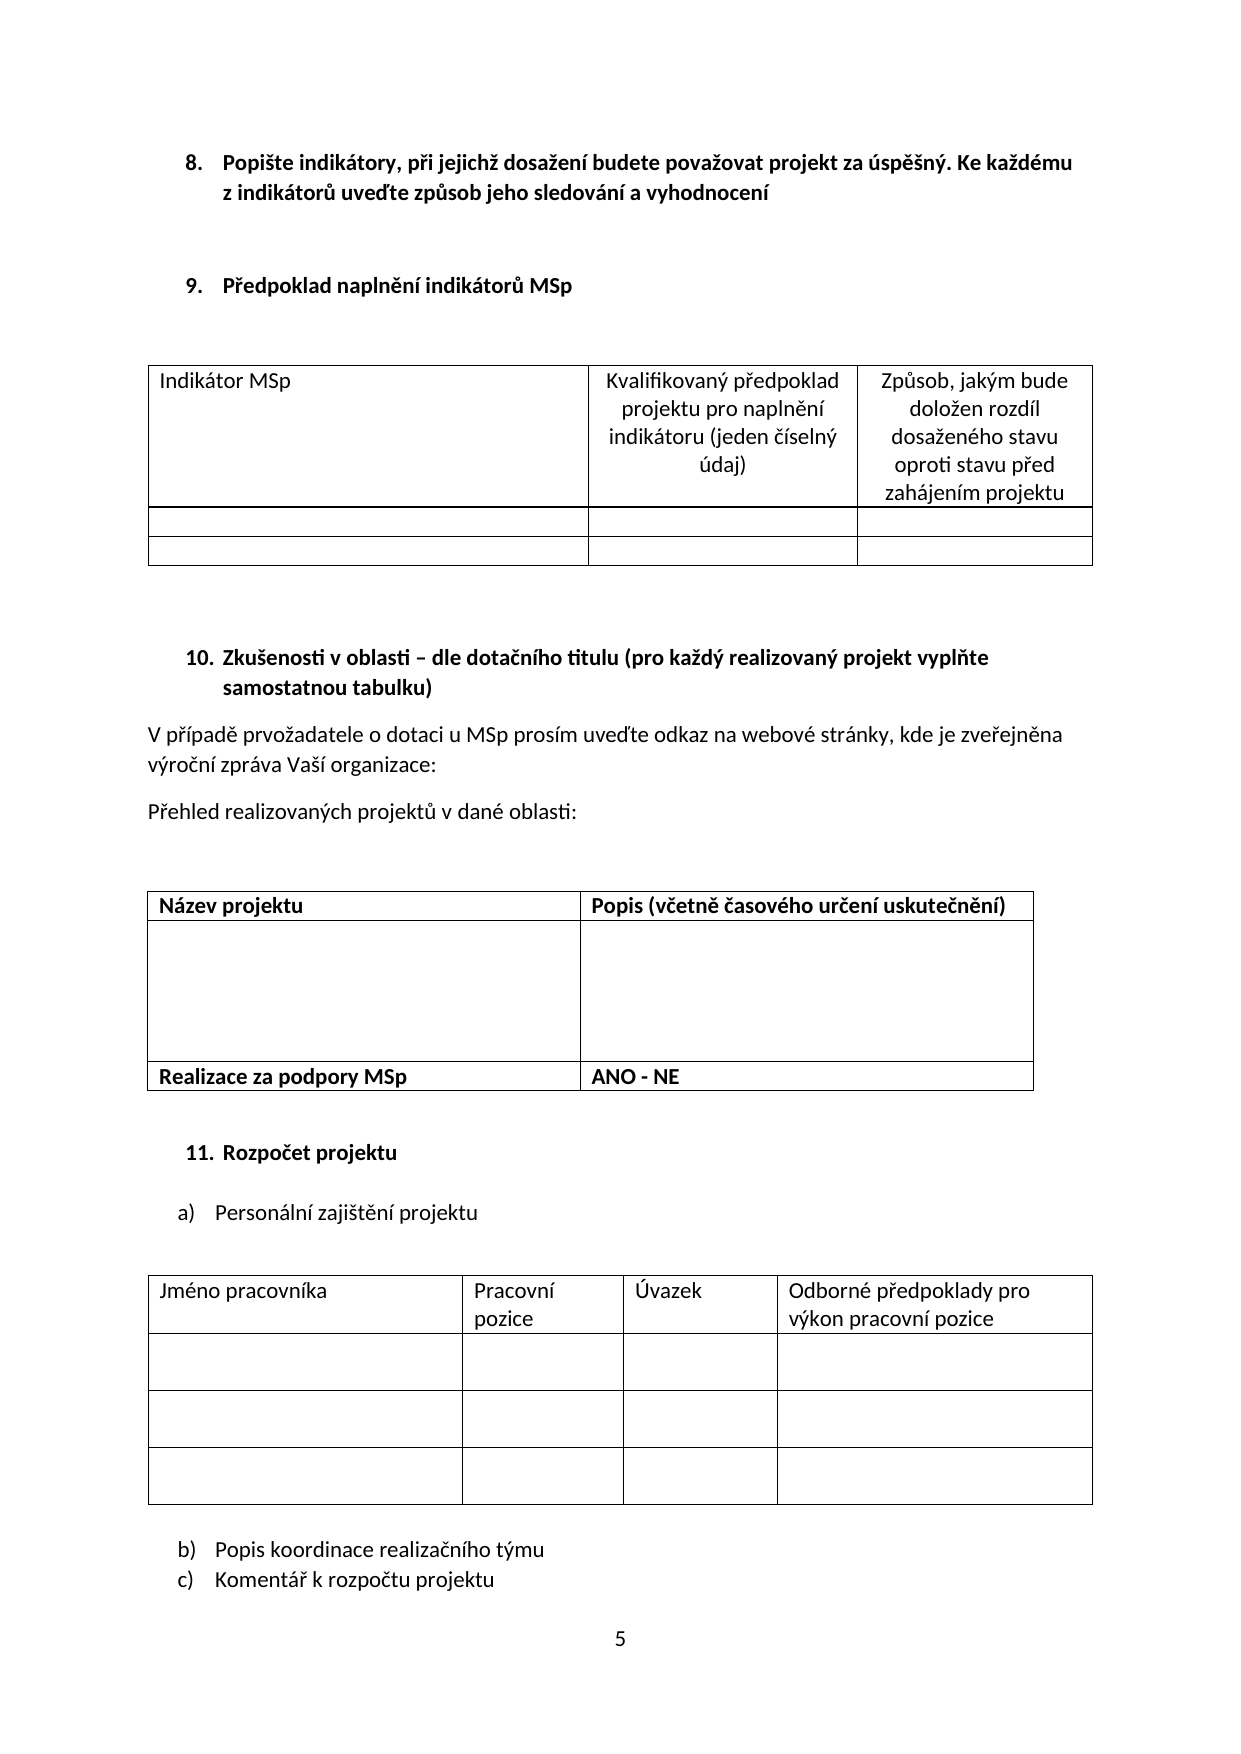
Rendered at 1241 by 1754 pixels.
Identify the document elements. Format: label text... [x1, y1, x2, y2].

table_cell [149, 1448, 462, 1504]
table_header Indikátor MSp [149, 366, 588, 506]
table_header Název projektu [148, 892, 580, 920]
table_cell [149, 1334, 462, 1389]
table_header Kvalifikovaný předpoklad projektu pro naplnění indikátoru (jeden číselný údaj) [589, 366, 857, 506]
table_header Způsob, jakým bude doložen rozdíl dosaženého stavu oproti stavu před zahájením projektu [858, 366, 1092, 506]
table_cell ANO - NE [581, 1062, 1033, 1090]
table_header Úvazek [624, 1276, 777, 1332]
table_cell [589, 537, 857, 564]
table_cell [463, 1334, 623, 1389]
table_header Pracovní pozice [463, 1276, 623, 1332]
table_cell [149, 508, 588, 536]
table_cell [624, 1448, 777, 1504]
table_cell [149, 537, 588, 564]
table_cell Realizace za podpory MSp [148, 1062, 580, 1090]
table_cell [624, 1391, 777, 1447]
table_cell [858, 537, 1092, 564]
table_cell [581, 921, 1033, 1061]
table_cell [149, 1391, 462, 1447]
table_cell [589, 508, 857, 536]
table_cell [778, 1334, 1092, 1389]
table_cell [148, 921, 580, 1061]
list Popis koordinace realizačního týmu [177, 1535, 1093, 1563]
table_header Jméno pracovníka [149, 1276, 462, 1332]
list Rozpočet projektu [185, 1138, 1093, 1166]
table_cell [463, 1391, 623, 1447]
list Personální zajištění projektu [177, 1198, 1093, 1226]
table_cell [624, 1334, 777, 1389]
list Popište indikátory, při jejichž dosažení budete považovat projekt za úspěšný. Ke každému z indikátorů uveďte způsob jeho sledování a vyhodnocení [185, 148, 1093, 206]
table_header Popis (včetně časového určení uskutečnění) [581, 892, 1033, 920]
list Komentář k rozpočtu projektu [177, 1565, 1093, 1593]
text Přehled realizovaných projektů v dané oblasti: [148, 797, 1093, 825]
table_cell [778, 1448, 1092, 1504]
table_cell [463, 1448, 623, 1504]
table_cell [778, 1391, 1092, 1447]
list Předpoklad naplnění indikátorů MSp [185, 272, 1093, 299]
table_cell [858, 508, 1092, 536]
text V případě prvožadatele o dotaci u MSp prosím uveďte odkaz na webové stránky, kde je zveřejněna výroční zpráva Vaší organizace: [148, 720, 1093, 778]
table_header Odborné předpoklady pro výkon pracovní pozice [778, 1276, 1092, 1332]
list Zkušenosti v oblasti – dle dotačního titulu (pro každý realizovaný projekt vyplňte samostatnou tabulku) [185, 643, 1093, 701]
